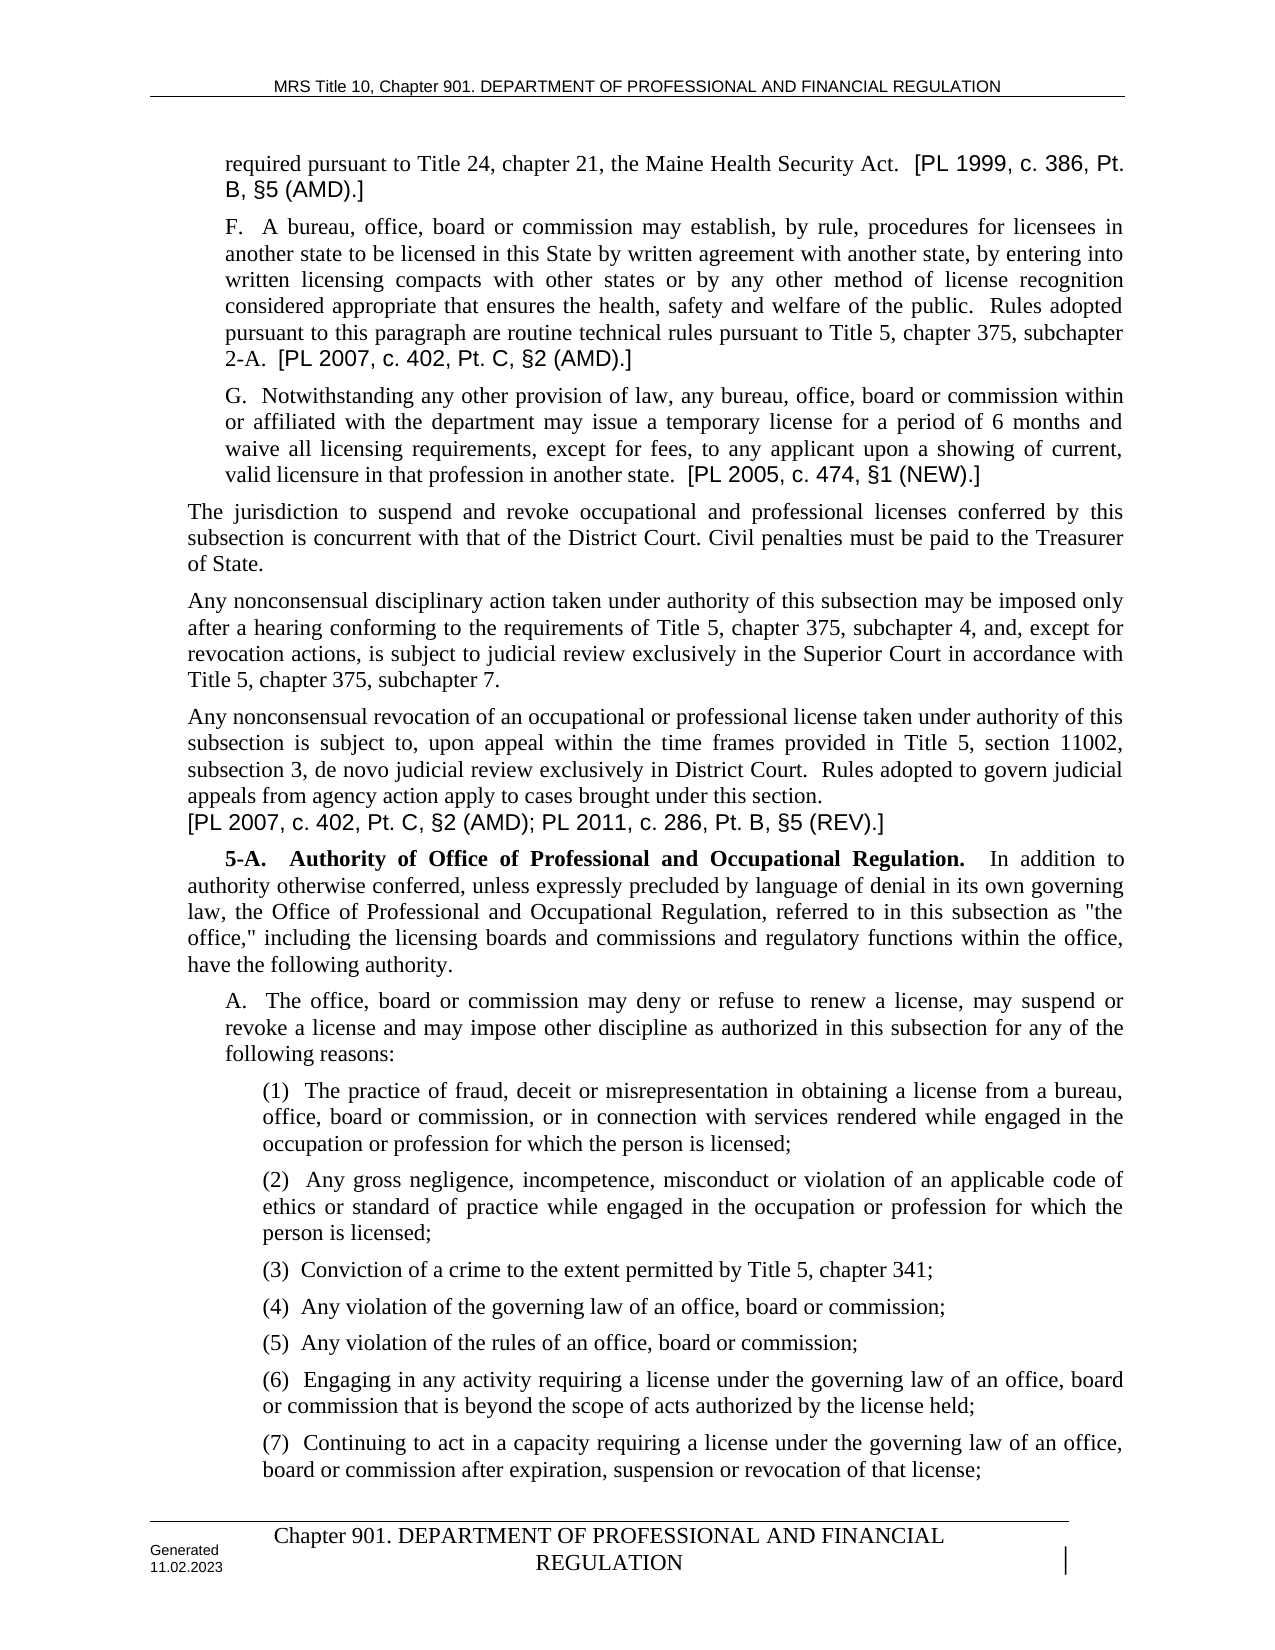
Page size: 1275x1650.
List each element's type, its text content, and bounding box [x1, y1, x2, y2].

text G. Notwithstanding any other provision of law, any bureau, office, board or commission within or affiliated with the department may issue a temporary license for a period of 6 months and waive all licensing requirements, except for fees, to any applicant upon a showing of current, valid licensure in that profession in another state. [PL 2005, c. 474, §1 (NEW).] [225, 382, 1125, 487]
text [225, 150, 1125, 203]
text F. A bureau, office, board or commission may establish, by rule, procedures for licensees in another state to be licensed in this State by written agreement with another state, by entering into written licensing compacts with other states or by any other method of license recognition considered appropriate that ensures the health, safety and welfare of the public. Rules adopted pursuant to this paragraph are routine technical rules pursuant to Title 5, chapter 375, subchapter 2‑A. [PL 2007, c. 402, Pt. C, §2 (AMD).] [225, 213, 1125, 371]
text Any nonconsensual disciplinary action taken under authority of this subsection may be imposed only after a hearing conforming to the requirements of Title 5, chapter 375, subchapter 4, and, except for revocation actions, is subject to judicial review exclusively in the Superior Court in accordance with Title 5, chapter 375, subchapter 7. [187, 587, 1125, 693]
text (7) Continuing to act in a capacity requiring a license under the governing law of an office, board or commission after expiration, suspension or revocation of that license; [262, 1429, 1125, 1482]
text (1) The practice of fraud, deceit or misrepresentation in obtaining a license from a bureau, office, board or commission, or in connection with services rendered while engaged in the occupation or profession for which the person is licensed; [262, 1077, 1125, 1156]
text (5) Any violation of the rules of an office, board or commission; [262, 1329, 1125, 1356]
text (4) Any violation of the governing law of an office, board or commission; [262, 1293, 1125, 1319]
text The jurisdiction to suspend and revoke occupational and professional licenses conferred by this subsection is concurrent with that of the District Court. Civil penalties must be paid to the Treasurer of State. [187, 498, 1125, 577]
text [PL 2007, c. 402, Pt. C, §2 (AMD); PL 2011, c. 286, Pt. B, §5 (REV).] [187, 808, 1125, 835]
text (3) Conviction of a crime to the extent permitted by Title 5, chapter 341; [262, 1256, 1125, 1282]
text (6) Engaging in any activity requiring a license under the governing law of an office, board or commission that is beyond the scope of acts authorized by the license held; [262, 1366, 1125, 1419]
text A. The office, board or commission may deny or refuse to renew a license, may suspend or revoke a license and may impose other discipline as authorized in this subsection for any of the following reasons: [225, 987, 1125, 1067]
text Any nonconsensual revocation of an occupational or professional license taken under authority of this subsection is subject to, upon appeal within the time frames provided in Title 5, section 11002, subsection 3, de novo judicial review exclusively in District Court. Rules adopted to govern judicial appeals from agency action apply to cases brought under this section. [187, 703, 1125, 808]
text 5-A. Authority of Office of Professional and Occupational Regulation. In addition to authority otherwise conferred, unless expressly precluded by language of denial in its own governing law, the Office of Professional and Occupational Regulation, referred to in this subsection as "the office," including the licensing boards and commissions and regulatory functions within the office, have the following authority. [187, 845, 1125, 977]
text (2) Any gross negligence, incompetence, misconduct or violation of an applicable code of ethics or standard of practice while engaged in the occupation or profession for which the person is licensed; [262, 1166, 1125, 1246]
